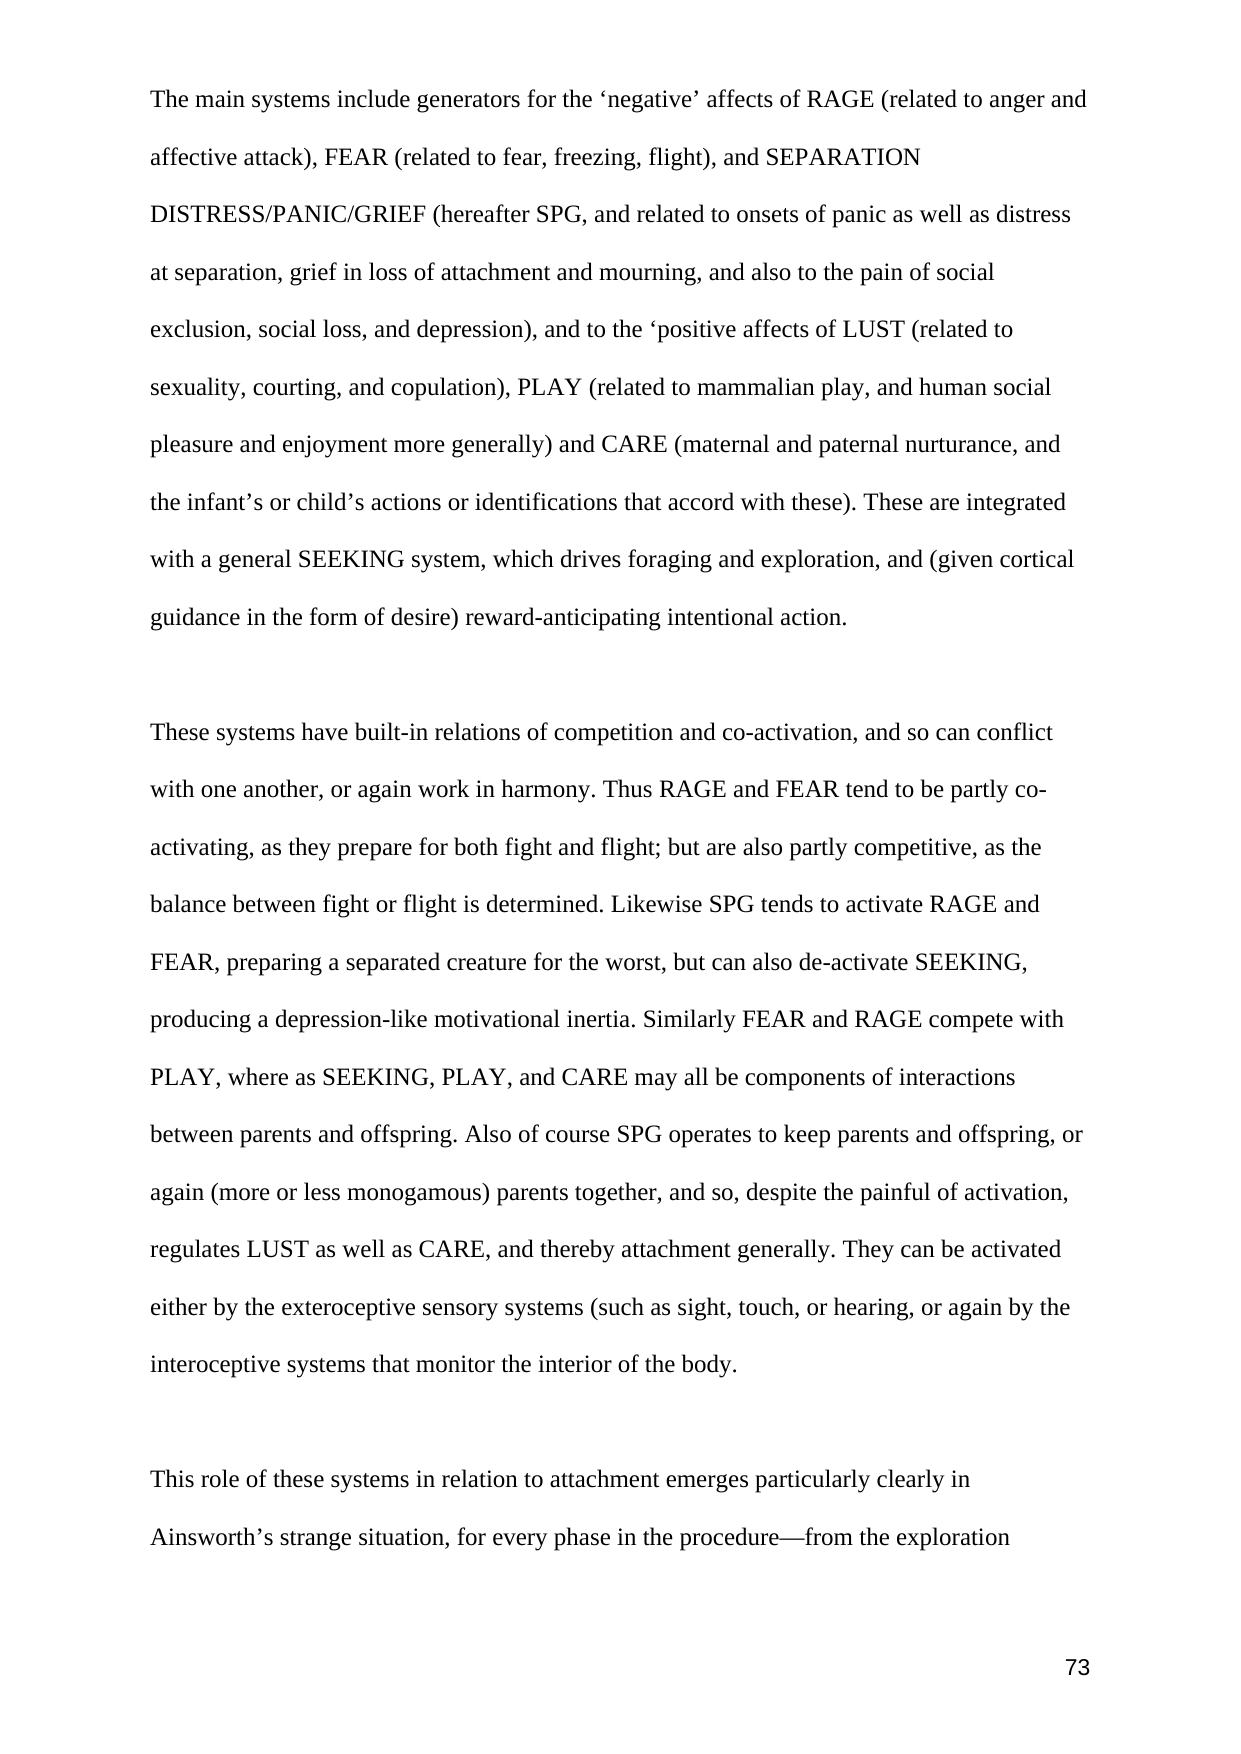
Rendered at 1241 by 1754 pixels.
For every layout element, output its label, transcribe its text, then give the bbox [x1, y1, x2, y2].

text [150, 1464, 1090, 1551]
text These systems have built-in relations of competition and co-activation, and so can conflict with one another, or again work in harmony. Thus RAGE and FEAR tend to be partly co-activating, as they prepare for both fight and flight; but are also partly competitive, as the balance between fight or flight is determined. Likewise SPG tends to activate RAGE and FEAR, preparing a separated creature for the worst, but can also de-activate SEEKING, producing a depression-like motivational inertia. Similarly FEAR and RAGE compete with PLAY, where as SEEKING, PLAY, and CARE may all be components of interactions between parents and offspring. Also of course SPG operates to keep parents and offspring, or again (more or less monogamous) parents together, and so, despite the painful of activation, regulates LUST as well as CARE, and thereby attachment generally. They can be activated either by the exteroceptive sensory systems (such as sight, touch, or hearing, or again by the interoceptive systems that monitor the interior of the body. [150, 717, 1090, 1378]
text The main systems include generators for the ‘negative’ affects of RAGE (related to anger and affective attack), FEAR (related to fear, freezing, flight), and SEPARATION DISTRESS/PANIC/GRIEF (hereafter SPG, and related to onsets of panic as well as distress at separation, grief in loss of attachment and mourning, and also to the pain of social exclusion, social loss, and depression), and to the ‘positive affects of LUST (related to sexuality, courting, and copulation), PLAY (related to mammalian play, and human social pleasure and enjoyment more generally) and CARE (maternal and paternal nurturance, and the infant’s or child’s actions or identifications that accord with these). These are integrated with a general SEEKING system, which drives foraging and exploration, and (given cortical guidance in the form of desire) reward-anticipating intentional action. [150, 84, 1090, 631]
